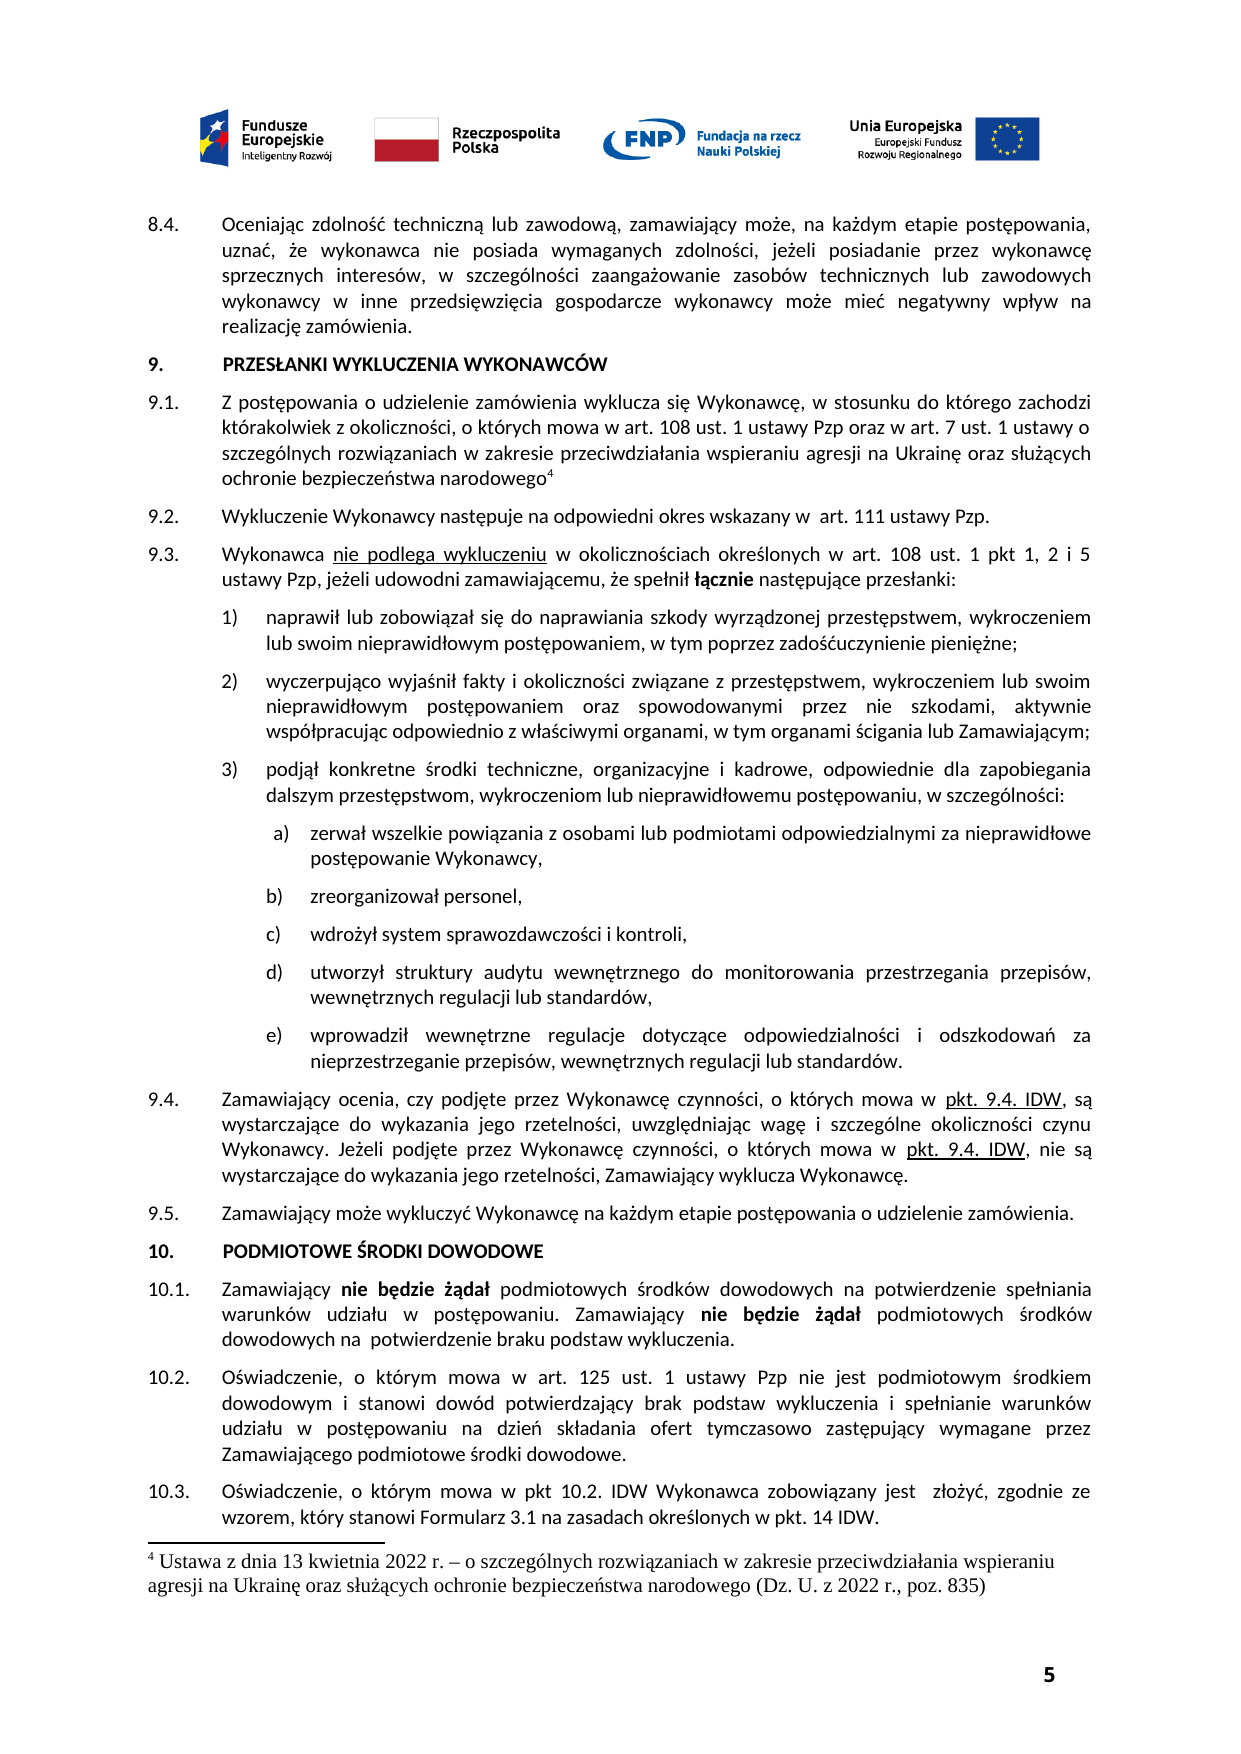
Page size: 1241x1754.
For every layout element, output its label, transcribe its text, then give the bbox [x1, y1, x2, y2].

list zerwał wszelkie powiązania z osobami lub podmiotami odpowiedzialnymi za nieprawidłowe postępowanie Wykonawcy, [273, 820, 1092, 871]
text 10.2. Oświadczenie, o którym mowa w art. 125 ust. 1 ustawy Pzp nie jest podmiotowym środkiem dowodowym i stanowi dowód potwierdzający brak podstaw wykluczenia i spełnianie warunków udziału w postępowaniu na dzień składania ofert tymczasowo zastępujący wymagane przez Zamawiającego podmiotowe środki dowodowe. [148, 1364, 1092, 1466]
picture [147, 73, 1093, 212]
list wdrożył system sprawozdawczości i kontroli, [266, 921, 1092, 947]
text 10.1. Zamawiający nie będzie żądał podmiotowych środków dowodowych na potwierdzenie spełniania warunków udziału w postępowaniu. Zamawiający nie będzie żądał podmiotowych środków dowodowych na potwierdzenie braku podstaw wykluczenia. [148, 1276, 1092, 1352]
text 9.3. Wykonawca nie podlega wykluczeniu w okolicznościach określonych w art. 108 ust. 1 pkt 1, 2 i 5 ustawy Pzp, jeżeli udowodni zamawiającemu, że spełnił łącznie następujące przesłanki: [148, 541, 1092, 592]
text 10. PODMIOTOWE ŚRODKI DOWODOWE [148, 1238, 1092, 1263]
text 9.5. Zamawiający może wykluczyć Wykonawcę na każdym etapie postępowania o udzielenie zamówienia. [148, 1200, 1092, 1225]
list naprawił lub zobowiązał się do naprawiania szkody wyrządzonej przestępstwem, wykroczeniem lub swoim nieprawidłowym postępowaniem, w tym poprzez zadośćuczynienie pieniężne; [221, 604, 1092, 655]
list zreorganizował personel, [266, 883, 1092, 909]
text 10.3. Oświadczenie, o którym mowa w pkt 10.2. IDW Wykonawca zobowiązany jest złożyć, zgodnie ze wzorem, który stanowi Formularz 3.1 na zasadach określonych w pkt. 14 IDW. [148, 1479, 1092, 1529]
text 9.1. Z postępowania o udzielenie zamówienia wyklucza się Wykonawcę, w stosunku do którego zachodzi którakolwiek z okoliczności, o których mowa w art. 108 ust. 1 ustawy Pzp oraz w art. 7 ust. 1 ustawy o szczególnych rozwiązaniach w zakresie przeciwdziałania wspieraniu agresji na Ukrainę oraz służących ochronie bezpieczeństwa narodowego [148, 389, 1092, 491]
text 9.4. Zamawiający ocenia, czy podjęte przez Wykonawcę czynności, o których mowa w pkt. 9.4. IDW, są wystarczające do wykazania jego rzetelności, uwzględniając wagę i szczególne okoliczności czynu Wykonawcy. Jeżeli podjęte przez Wykonawcę czynności, o których mowa w pkt. 9.4. IDW, nie są wystarczające do wykazania jego rzetelności, Zamawiający wyklucza Wykonawcę. [148, 1086, 1092, 1187]
list wprowadził wewnętrzne regulacje dotyczące odpowiedzialności i odszkodowań za nieprzestrzeganie przepisów, wewnętrznych regulacji lub standardów. [266, 1022, 1092, 1073]
list podjął konkretne środki techniczne, organizacyjne i kadrowe, odpowiednie dla zapobiegania dalszym przestępstwom, wykroczeniom lub nieprawidłowemu postępowaniu, w szczególności: [221, 757, 1092, 807]
text 8.4. Oceniając zdolność techniczną lub zawodową, zamawiający może, na każdym etapie postępowania, uznać, że wykonawca nie posiada wymaganych zdolności, jeżeli posiadanie przez wykonawcę sprzecznych interesów, w szczególności zaangażowanie zasobów technicznych lub zawodowych wykonawcy w inne przedsięwzięcia gospodarcze wykonawcy może mieć negatywny wpływ na realizację zamówienia. [148, 212, 1092, 339]
text 9.2. Wykluczenie Wykonawcy następuje na odpowiedni okres wskazany w art. 111 ustawy Pzp. [148, 503, 1092, 529]
text 9. PRZESŁANKI WYKLUCZENIA WYKONAWCÓW [148, 351, 1092, 377]
list utworzył struktury audytu wewnętrznego do monitorowania przestrzegania przepisów, wewnętrznych regulacji lub standardów, [266, 959, 1092, 1010]
list wyczerpująco wyjaśnił fakty i okoliczności związane z przestępstwem, wykroczeniem lub swoim nieprawidłowym postępowaniem oraz spowodowanymi przez nie szkodami, aktywnie współpracując odpowiednio z właściwymi organami, w tym organami ścigania lub Zamawiającym; [221, 668, 1092, 744]
